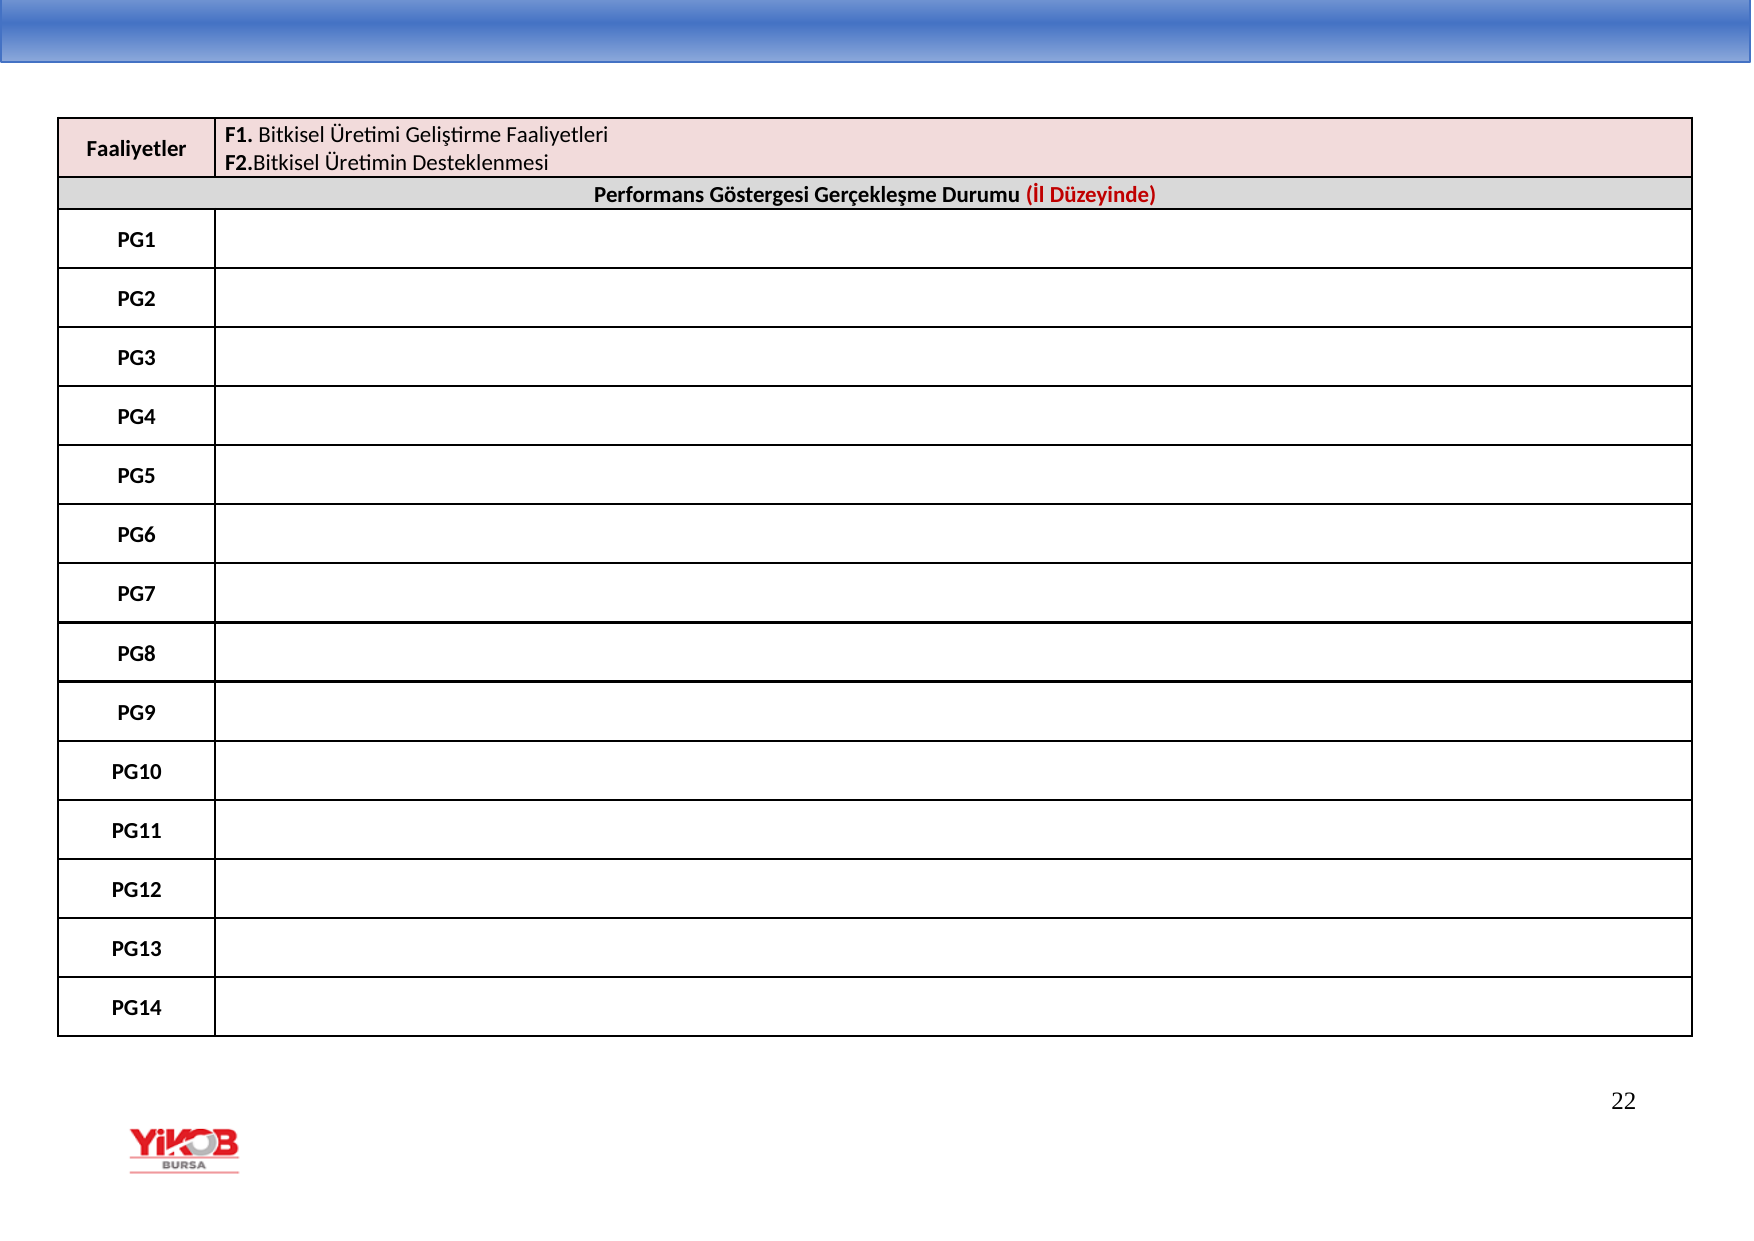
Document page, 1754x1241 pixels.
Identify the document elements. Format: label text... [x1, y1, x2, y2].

table_cell PG8 [59, 624, 214, 680]
table_cell PG10 [59, 742, 214, 798]
table_cell [216, 801, 1691, 858]
table_cell [216, 564, 1691, 621]
table_cell PG1 [59, 210, 214, 267]
table_cell PG7 [59, 564, 214, 621]
table_cell [216, 328, 1691, 385]
table_cell PG4 [59, 387, 214, 444]
table_cell [216, 387, 1691, 444]
table_cell PG3 [59, 328, 214, 385]
table_cell PG12 [59, 860, 214, 917]
table_cell [216, 978, 1691, 1035]
table_cell [216, 919, 1691, 976]
table_cell [216, 210, 1691, 267]
table_cell [216, 446, 1691, 503]
table_cell PG5 [59, 446, 214, 503]
table_cell [216, 860, 1691, 917]
table_cell [216, 269, 1691, 326]
table_cell [216, 742, 1691, 798]
table_cell Faaliyetler [59, 119, 214, 176]
table_cell PG9 [59, 683, 214, 739]
table_cell [216, 683, 1691, 739]
table_cell PG13 [59, 919, 214, 976]
table_cell PG14 [59, 978, 214, 1035]
table_cell [216, 505, 1691, 562]
picture [118, 1115, 252, 1182]
table_cell PG11 [59, 801, 214, 858]
table_cell Performans Göstergesi Gerçekleşme Durumu (İl Düzeyinde) [59, 178, 1691, 208]
table_cell PG2 [59, 269, 214, 326]
table_cell F1. Bitkisel Üretimi Geliştirme Faaliyetleri F2.Bitkisel Üretimin Desteklenmesi [216, 119, 1691, 176]
table_cell PG6 [59, 505, 214, 562]
table_cell [216, 624, 1691, 680]
